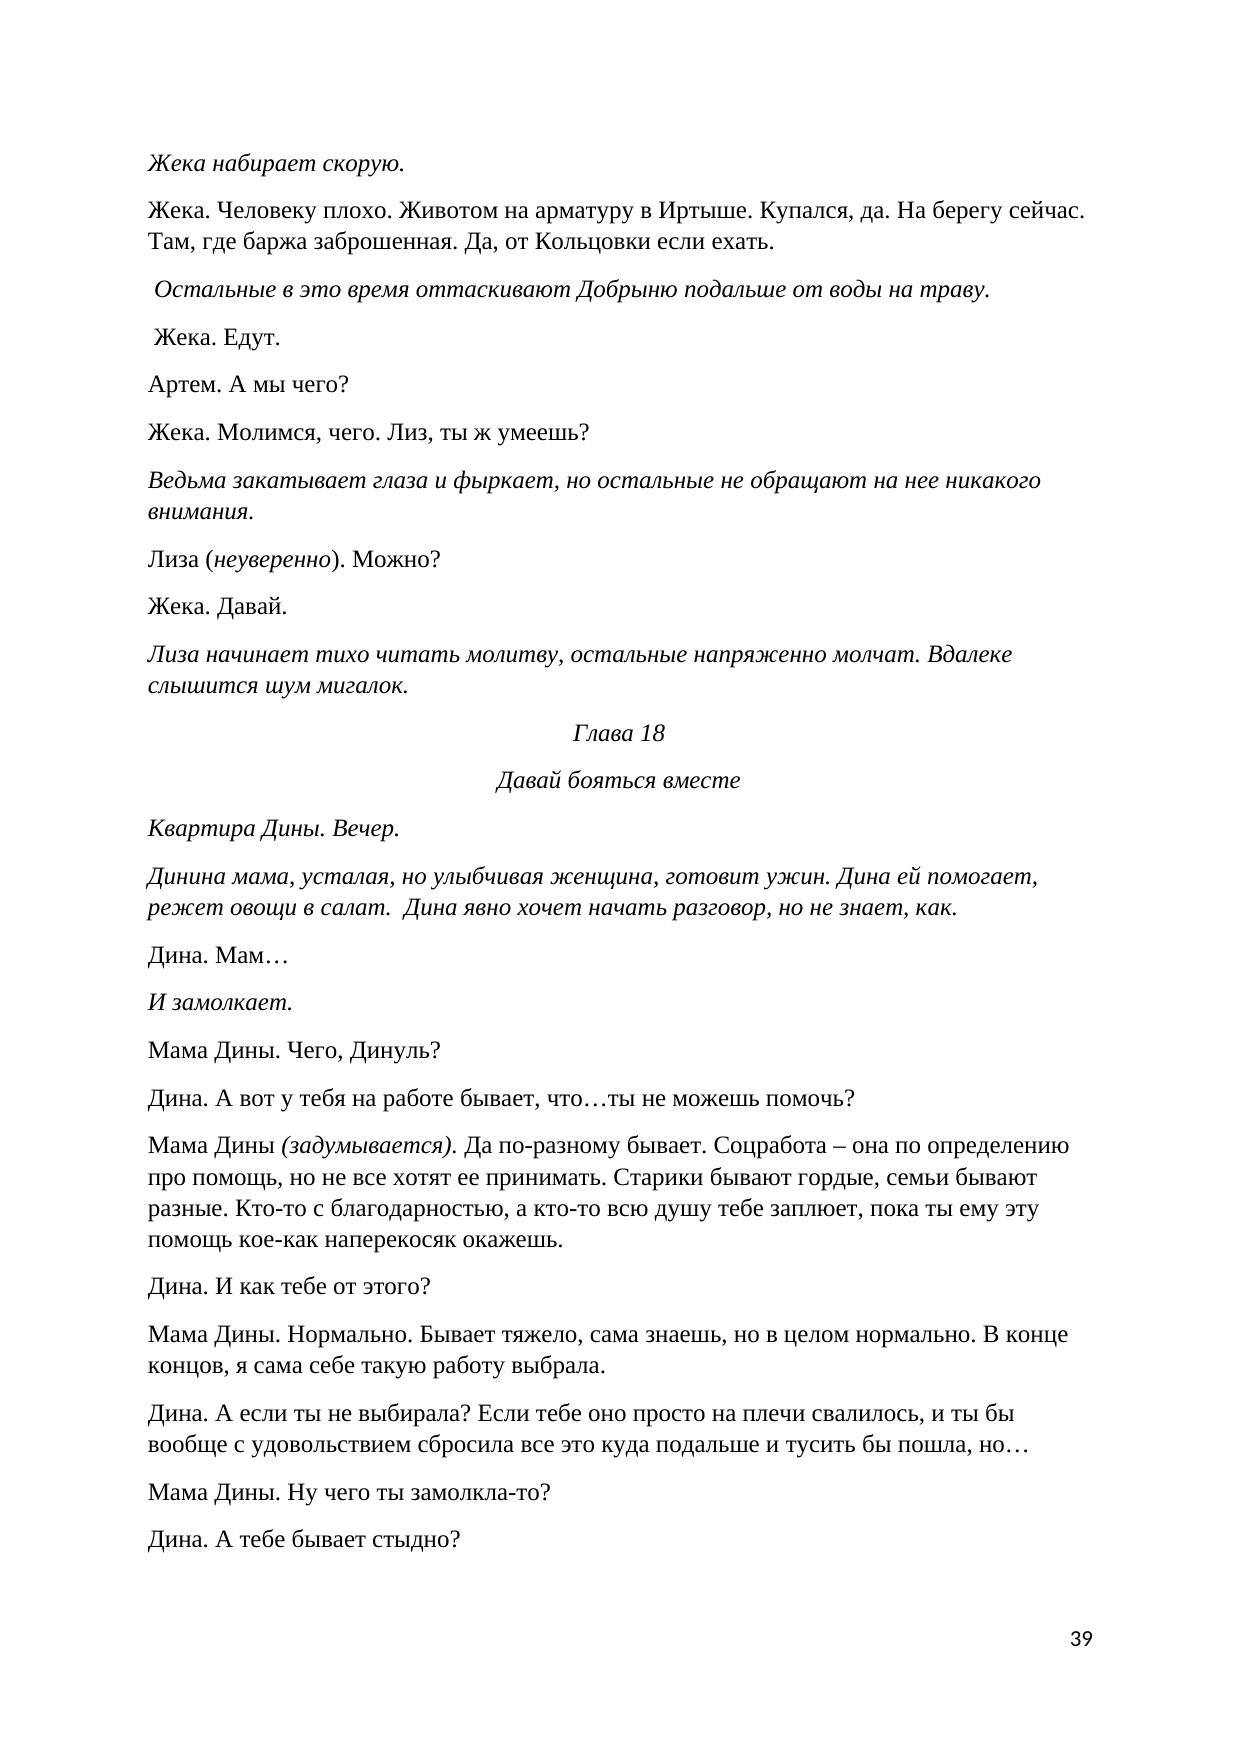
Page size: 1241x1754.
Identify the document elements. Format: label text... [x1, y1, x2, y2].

text Дина. А вот у тебя на работе бывает, что…ты не можешь помочь? [148, 1083, 1093, 1112]
text Жека набирает скорую. [148, 148, 1093, 176]
text Мама Дины. Чего, Динуль? [148, 1035, 1093, 1064]
text Дина. И как тебе от этого? [148, 1271, 1093, 1300]
text Динина мама, усталая, но улыбчивая женщина, готовит ужин. Дина ей помогает, режет овощи в салат. Дина явно хочет начать разговор, но не знает, как. [148, 861, 1093, 921]
text Жека. Молимся, чего. Лиз, ты ж умеешь? [148, 417, 1093, 446]
text Артем. А мы чего? [148, 369, 1093, 398]
text Мама Дины. Нормально. Бывает тяжело, сама знаешь, но в целом нормально. В конце концов, я сама себе такую работу выбрала. [148, 1319, 1093, 1379]
text Дина. Мам… [148, 940, 1093, 968]
text И замолкает. [148, 987, 1093, 1016]
text Жека. Едут. [148, 322, 1093, 351]
text Остальные в это время оттаскивают Добрыню подальше от воды на траву. [148, 274, 1093, 303]
text Лиза (неуверенно). Можно? [148, 544, 1093, 572]
text Мама Дины. Ну чего ты замолкла-то? [148, 1477, 1093, 1505]
text Лиза начинает тихо читать молитву, остальные напряженно молчат. Вдалеке слышится шум мигалок. [148, 639, 1093, 699]
text Жека. Человеку плохо. Животом на арматуру в Иртыше. Купался, да. На берегу сейчас. Там, где баржа заброшенная. Да, от Кольцовки если ехать. [148, 195, 1093, 255]
text Жека. Давай. [148, 591, 1093, 620]
text Дина. А если ты не выбирала? Если тебе оно просто на плечи свалилось, и ты бы вообще с удовольствием сбросила все это куда подальше и тусить бы пошла, но… [148, 1398, 1093, 1458]
text Квартира Дины. Вечер. [148, 813, 1093, 842]
text Мама Дины (задумывается). Да по-разному бывает. Соцработа – она по определению про помощь, но не все хотят ее принимать. Старики бывают гордые, семьи бывают разные. Кто-то с благодарностью, а кто-то всю душу тебе заплюет, пока ты ему эту помощь кое-как наперекосяк окажешь. [148, 1131, 1093, 1252]
text Дина. А тебе бывает стыдно? [148, 1524, 1093, 1553]
text Ведьма закатывает глаза и фыркает, но остальные не обращают на нее никакого внимания. [148, 465, 1093, 525]
text Глава 18 [148, 718, 1093, 747]
text Давай бояться вместе [148, 766, 1093, 794]
